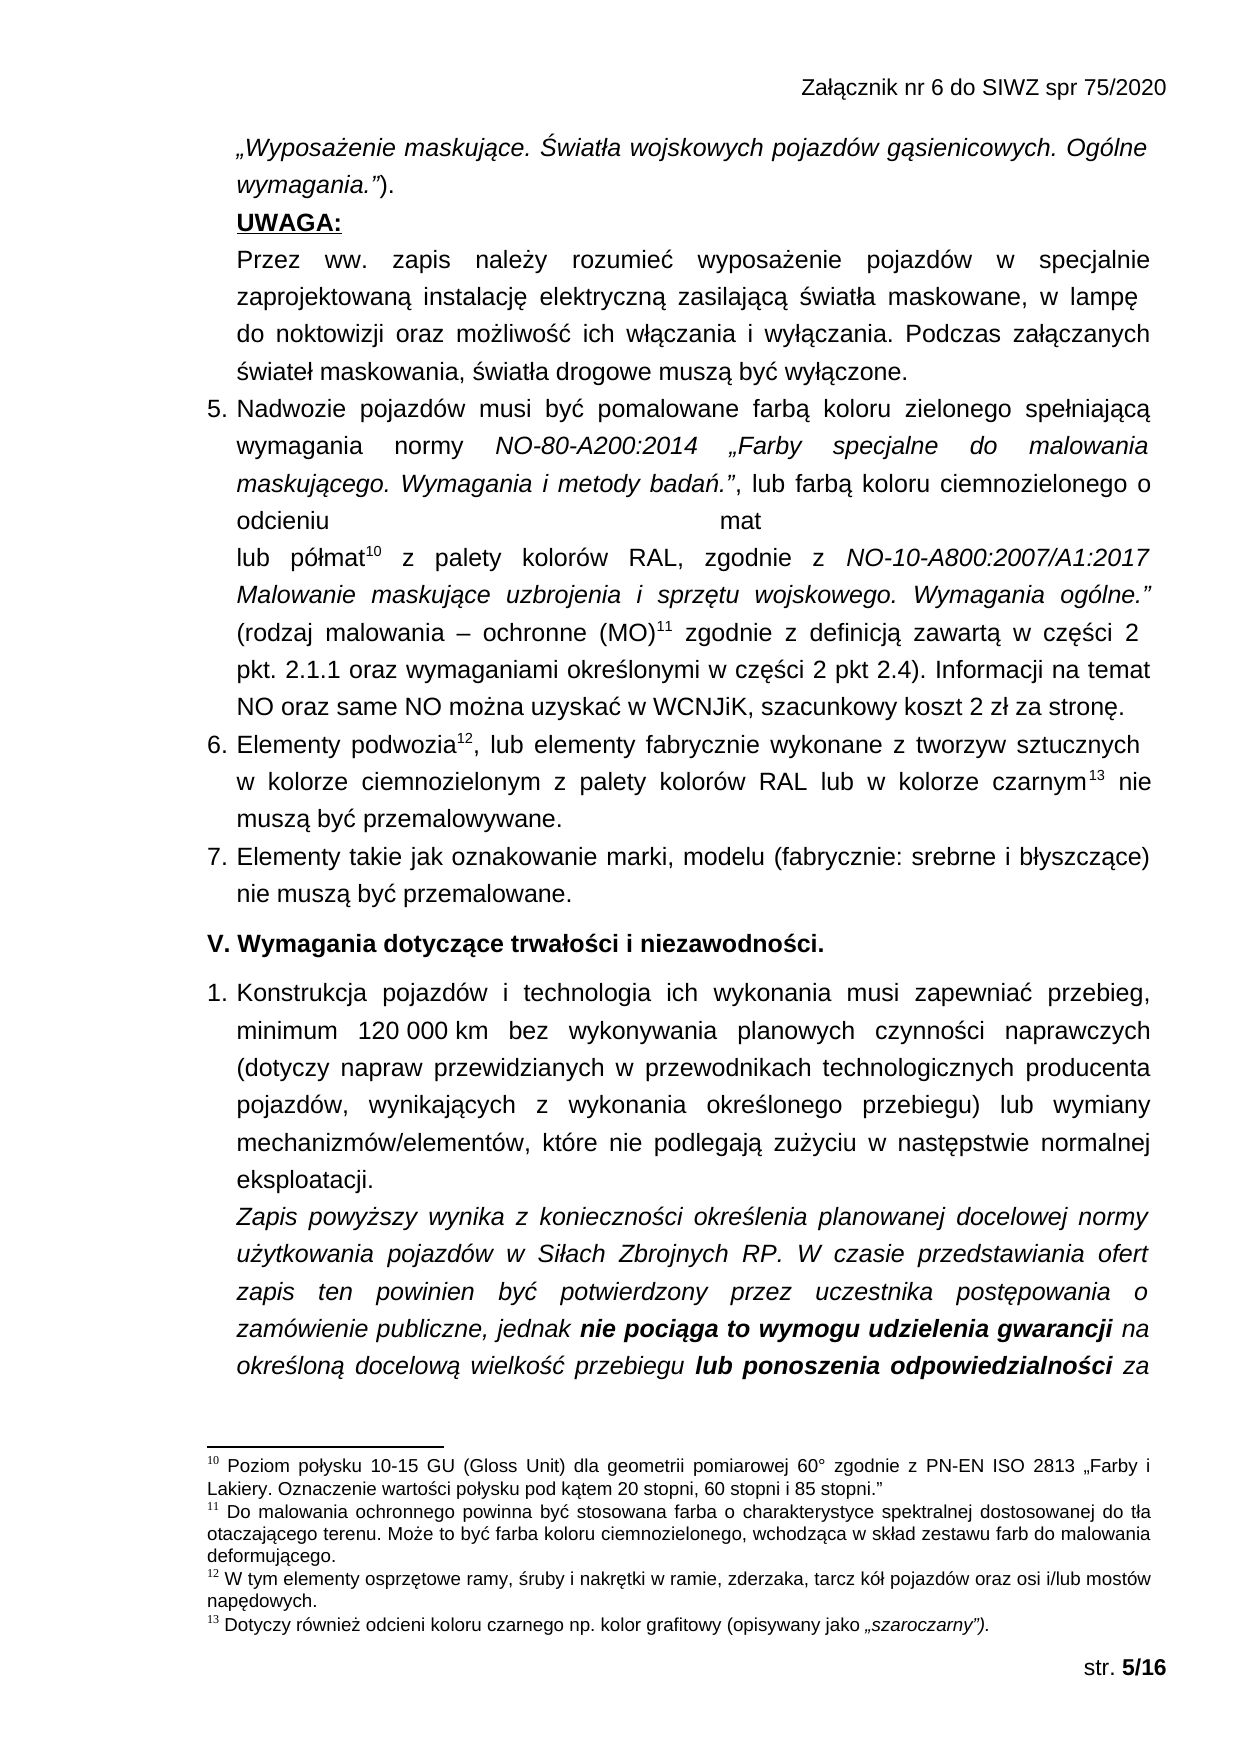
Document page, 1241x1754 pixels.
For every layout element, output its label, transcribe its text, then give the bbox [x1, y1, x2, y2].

subtitle V. Wymagania dotyczące trwałości i niezawodności. [207, 928, 1152, 957]
list Konstrukcja pojazdów i technologia ich wykonania musi zapewniać przebieg, minimum 120 000 km bez wykonywania planowych czynności naprawczych (dotyczy napraw przewidzianych w przewodnikach technologicznych producenta pojazdów, wynikających z wykonania określonego przebiegu) lub wymiany mechanizmów/elementów, które nie podlegają zużyciu w następstwie normalnej eksploatacji. [207, 978, 1152, 1193]
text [236, 1202, 1152, 1380]
text UWAGA: [236, 207, 1152, 236]
list Elementy podwozia, lub elementy fabrycznie wykonane z tworzyw sztucznych w kolorze ciemnozielonym z palety kolorów RAL lub w kolorze czarnym nie muszą być przemalowywane. [207, 729, 1152, 833]
text Przez ww. zapis należy rozumieć wyposażenie pojazdów w specjalnie zaprojektowaną instalację elektryczną zasilającą światła maskowane, w lampę do noktowizji oraz możliwość ich włączania i wyłączania. Podczas załączanych świateł maskowania, światła drogowe muszą być wyłączone. [236, 245, 1152, 385]
list Nadwozie pojazdów musi być pomalowane farbą koloru zielonego spełniającą wymagania normy NO-80-A200:2014 „Farby specjalne do malowania maskującego. Wymagania i metody badań.”, lub farbą koloru ciemnozielonego o odcieniu mat lub półmat z palety kolorów RAL, zgodnie z NO-10-A800:2007/A1:2017 Malowanie maskujące uzbrojenia i sprzętu wojskowego. Wymagania ogólne.” (rodzaj malowania – ochronne (MO) zgodnie z definicją zawartą w części 2 pkt. 2.1.1 oraz wymaganiami określonymi w części 2 pkt 2.4). Informacji na temat NO oraz same NO można uzyskać w WCNJiK, szacunkowy koszt 2 zł za stronę. [207, 394, 1152, 721]
list Elementy takie jak oznakowanie marki, modelu (fabrycznie: srebrne i błyszczące) nie muszą być przemalowane. [207, 841, 1152, 907]
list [207, 133, 1152, 199]
